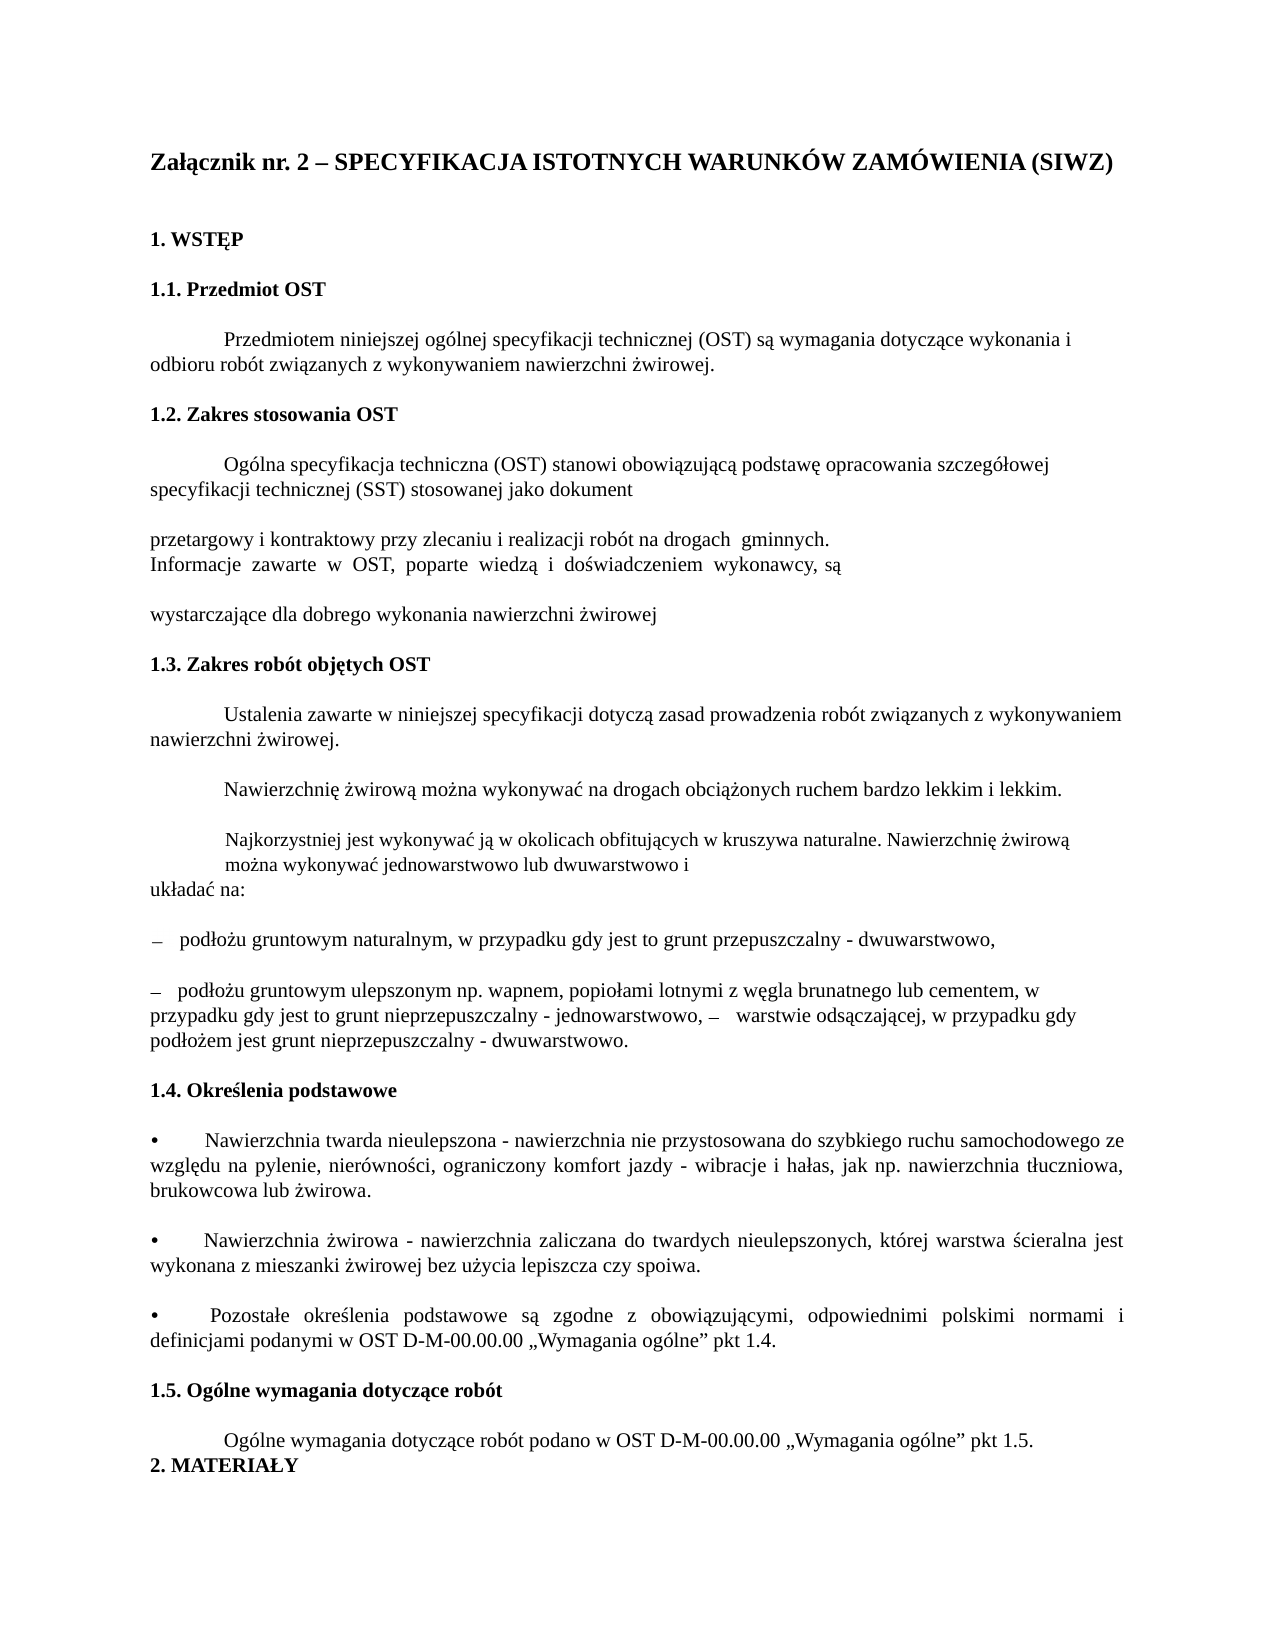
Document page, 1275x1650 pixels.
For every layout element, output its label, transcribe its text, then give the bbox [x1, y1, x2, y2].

list Pozostałe określenia podstawowe są zgodne z obowiązującymi, odpowiednimi polskimi normami i definicjami podanymi w OST D-M-00.00.00 „Wymagania ogólne” pkt 1.4. [150, 1303, 1125, 1353]
text układać na: [150, 877, 1125, 902]
text wystarczające dla dobrego wykonania nawierzchni żwirowej [150, 602, 1125, 627]
text 1.1. Przedmiot OST [150, 277, 1125, 302]
text Informacje zawarte w OST, poparte wiedzą i doświadczeniem wykonawcy, są [150, 552, 1125, 577]
text 1. WSTĘP [150, 227, 1125, 252]
text 1.3. Zakres robót objętych OST [150, 652, 1125, 677]
text podłożu gruntowym ulepszonym np. wapnem, popiołami lotnymi z węgla brunatnego lub cementem, w przypadku gdy jest to grunt nieprzepuszczalny - jednowarstwowo, warstwie odsączającej, w przypadku gdy podłożem jest grunt nieprzepuszczalny - dwuwarstwowo. [150, 977, 1125, 1053]
list Nawierzchnia żwirowa - nawierzchnia zaliczana do twardych nieulepszonych, której warstwa ścieralna jest wykonana z mieszanki żwirowej bez użycia lepiszcza czy spoiwa. [150, 1228, 1125, 1278]
text Załącznik nr. 2 – SPECYFIKACJA ISTOTNYCH WARUNKÓW ZAMÓWIENIA (SIWZ) [150, 150, 1139, 175]
text Ogólne wymagania dotyczące robót podano w OST D-M-00.00.00 „Wymagania ogólne” pkt 1.5. [150, 1428, 1125, 1453]
text przetargowy i kontraktowy przy zlecaniu i realizacji robót na drogach gminnych. [150, 527, 1125, 552]
text Nawierzchnię żwirową można wykonywać na drogach obciążonych ruchem bardzo lekkim i lekkim. [150, 777, 1125, 802]
text Ustalenia zawarte w niniejszej specyfikacji dotyczą zasad prowadzenia robót związanych z wykonywaniem nawierzchni żwirowej. [150, 702, 1125, 752]
text 2. MATERIAŁY [150, 1453, 1125, 1478]
text 1.2. Zakres stosowania OST [150, 402, 1125, 427]
text Przedmiotem niniejszej ogólnej specyfikacji technicznej (OST) są wymagania dotyczące wykonania i odbioru robót związanych z wykonywaniem nawierzchni żwirowej. [150, 327, 1125, 377]
text podłożu gruntowym naturalnym, w przypadku gdy jest to grunt przepuszczalny - dwuwarstwowo, [152, 927, 1125, 952]
text Najkorzystniej jest wykonywać ją w okolicach obfitujących w kruszywa naturalne. Nawierzchnię żwirową można wykonywać jednowarstwowo lub dwuwarstwowo i [225, 827, 1123, 877]
text Ogólna specyfikacja techniczna (OST) stanowi obowiązującą podstawę opracowania szczegółowej specyfikacji technicznej (SST) stosowanej jako dokument [150, 452, 1125, 502]
text 1.4. Określenia podstawowe [150, 1078, 1125, 1103]
text 1.5. Ogólne wymagania dotyczące robót [150, 1378, 1125, 1403]
list Nawierzchnia twarda nieulepszona - nawierzchnia nie przystosowana do szybkiego ruchu samochodowego ze względu na pylenie, nierówności, ograniczony komfort jazdy - wibracje i hałas, jak np. nawierzchnia tłuczniowa, brukowcowa lub żwirowa. [150, 1128, 1125, 1203]
